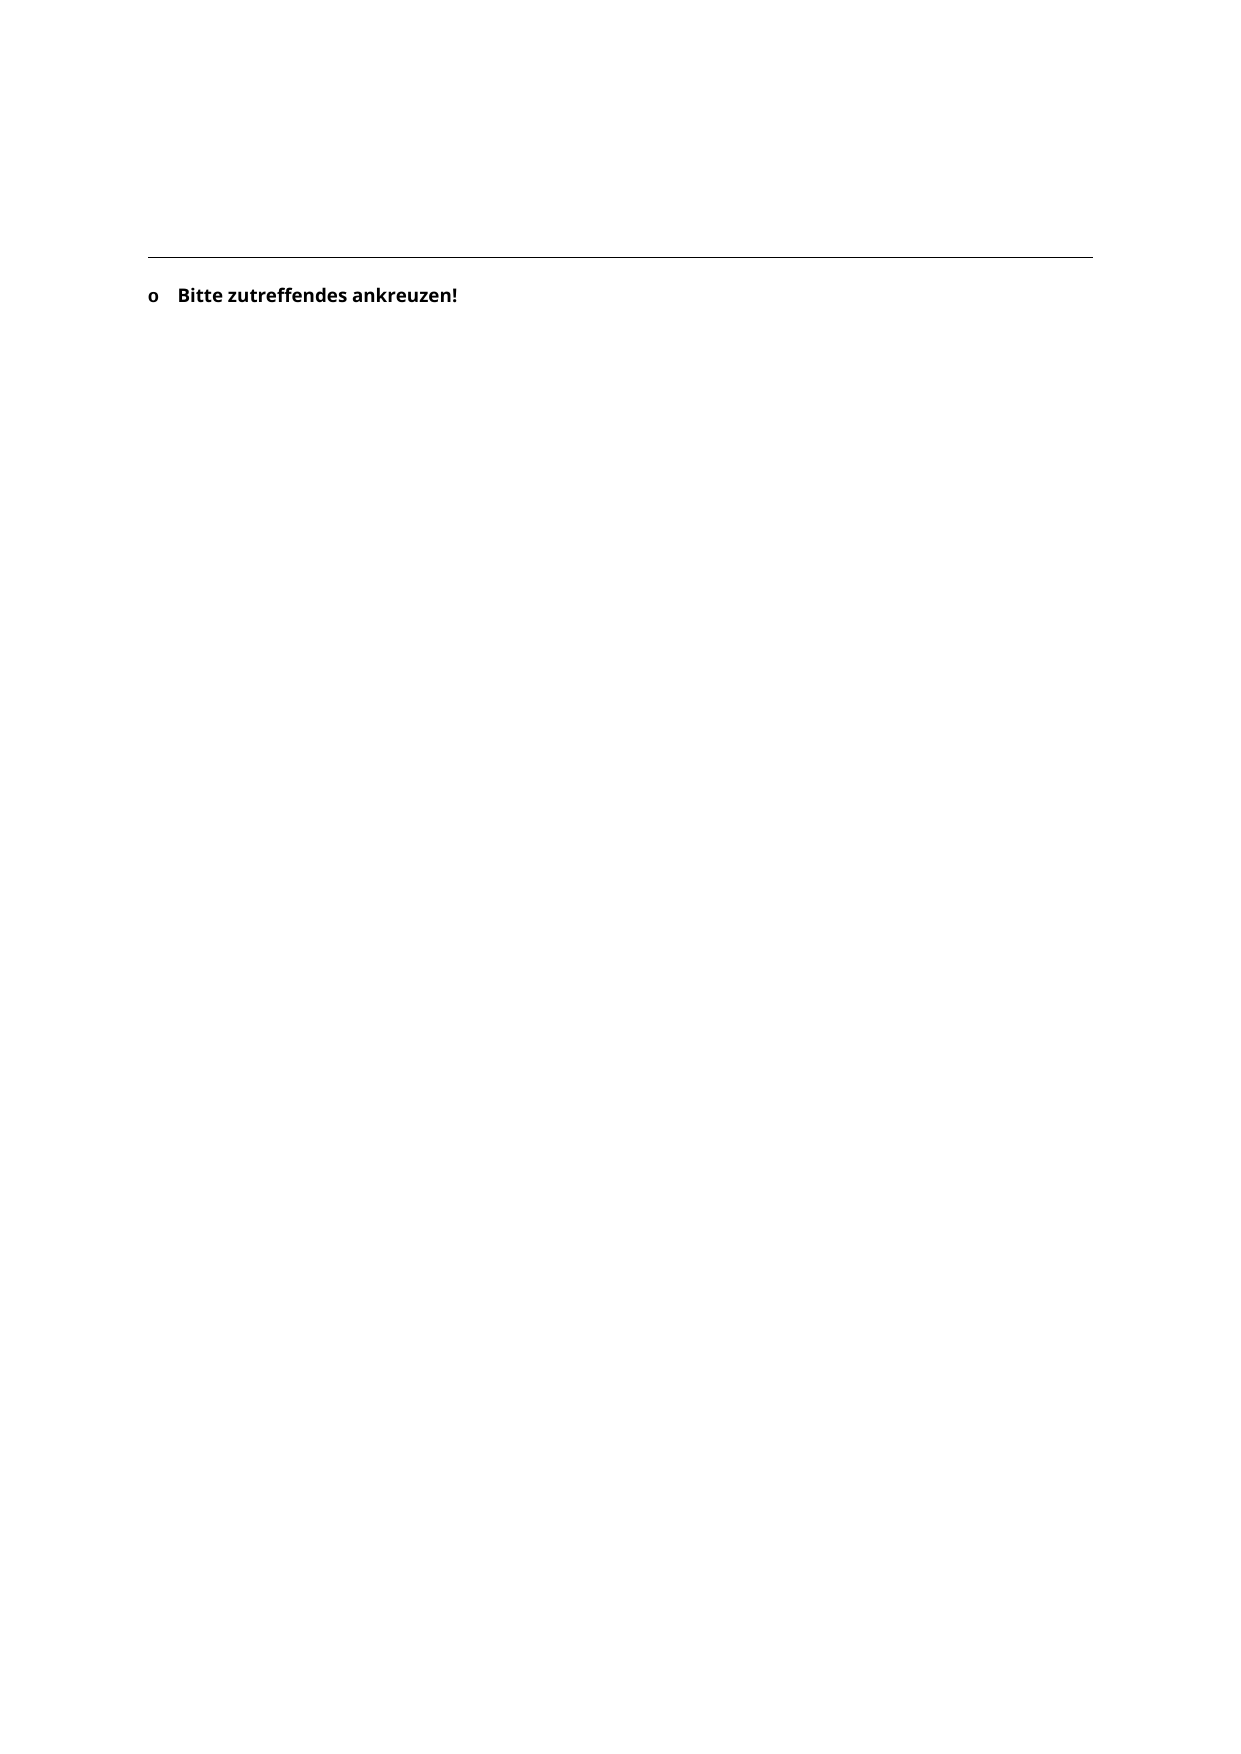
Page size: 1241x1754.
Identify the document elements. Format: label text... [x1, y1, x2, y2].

list Bitte zutreffendes ankreuzen! [148, 282, 1093, 308]
